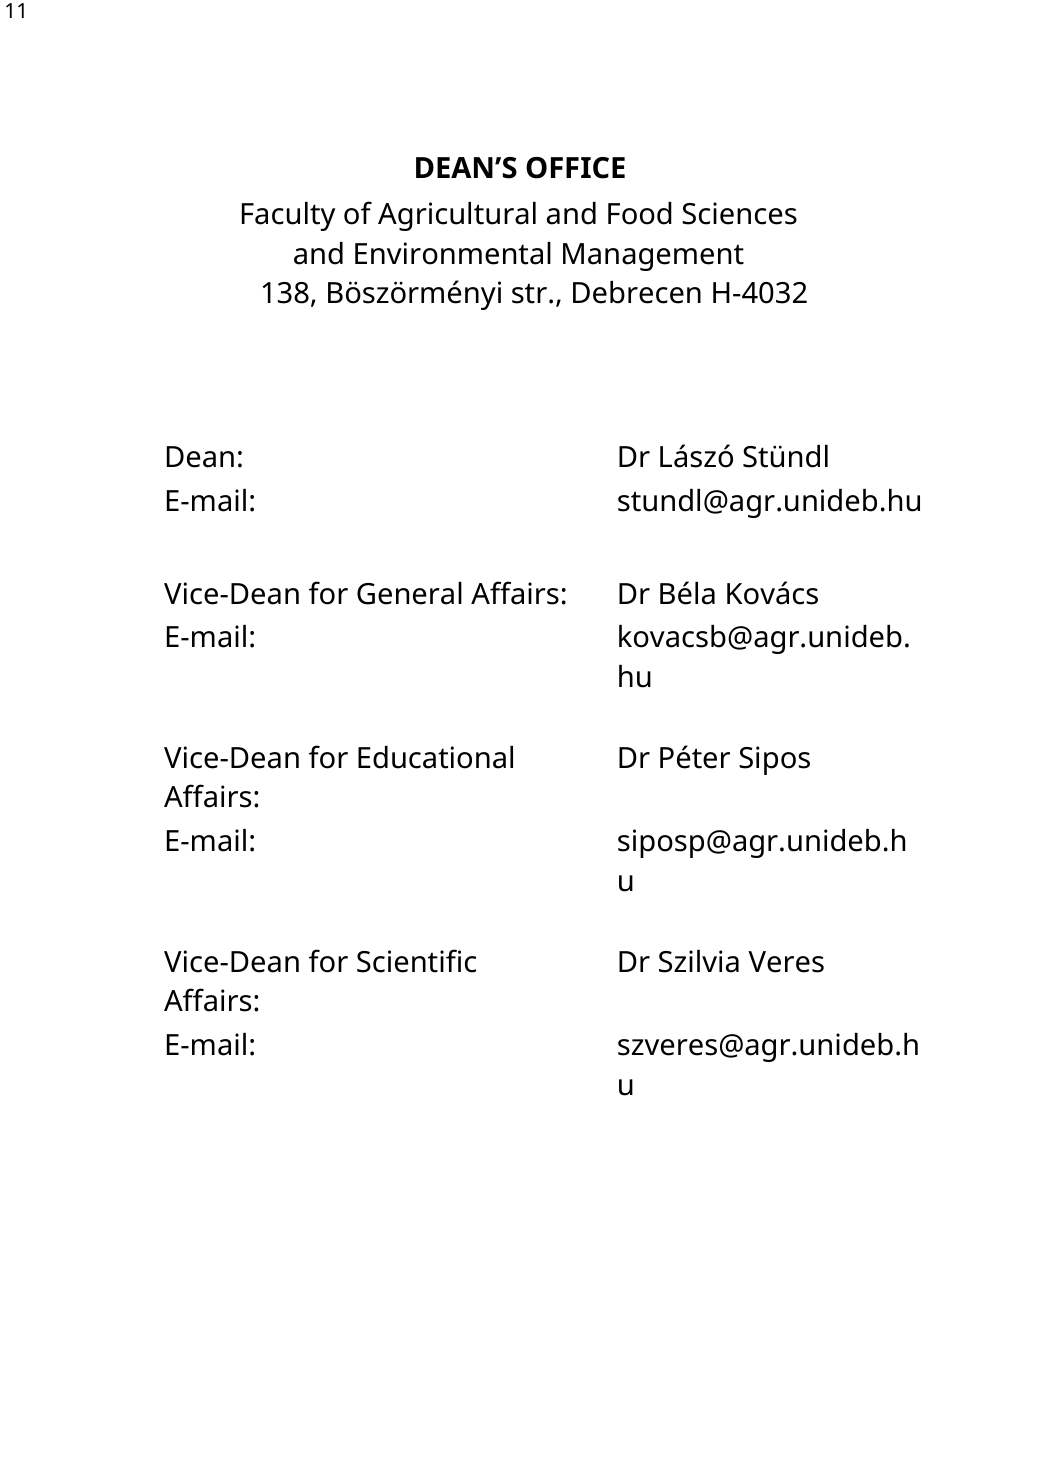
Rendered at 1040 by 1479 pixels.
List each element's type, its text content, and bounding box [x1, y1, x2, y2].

subtitle DEAN’S OFFICE [323, 147, 717, 187]
text 138, Böszörményi str., Debrecen H-4032 [112, 273, 956, 312]
text Faculty of Agricultural and Food Sciences and Environmental Management [216, 193, 821, 273]
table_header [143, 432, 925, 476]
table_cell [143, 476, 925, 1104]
